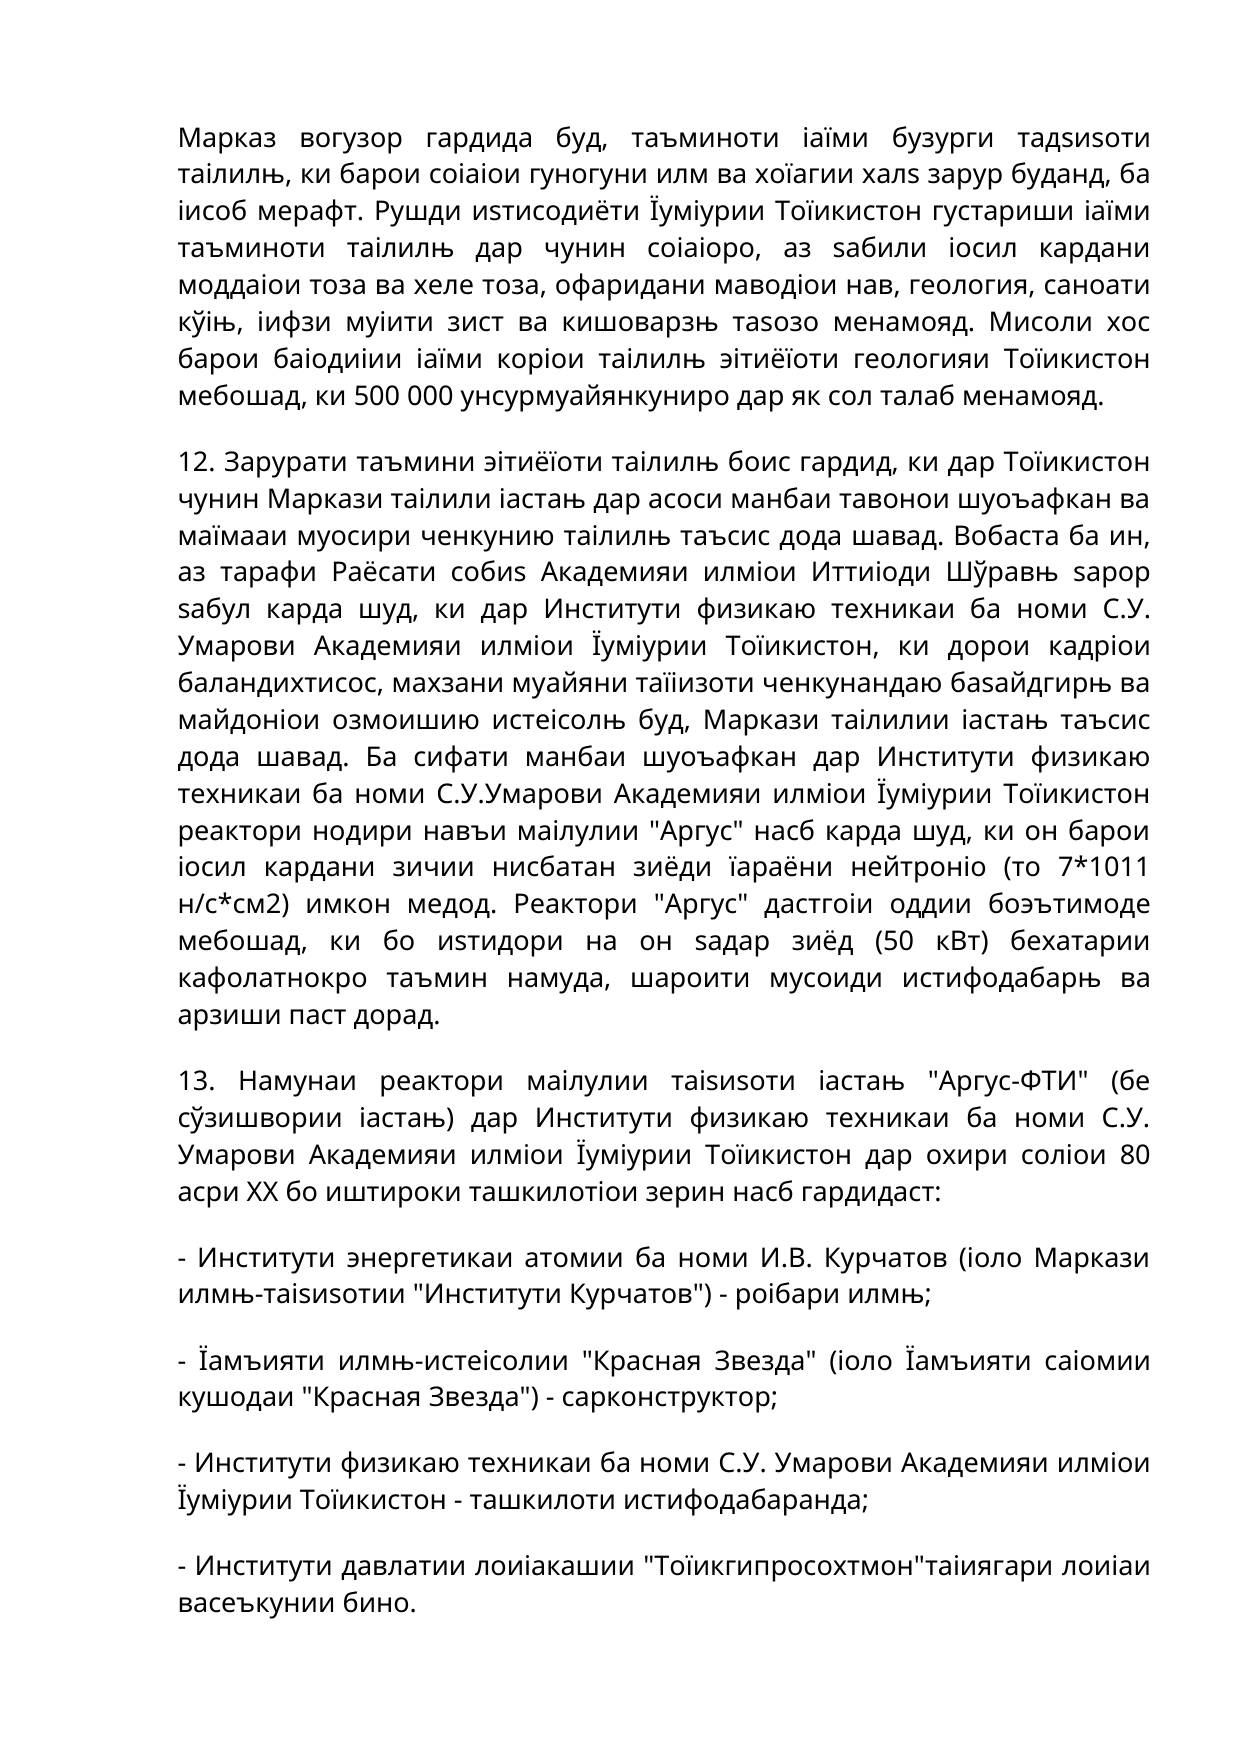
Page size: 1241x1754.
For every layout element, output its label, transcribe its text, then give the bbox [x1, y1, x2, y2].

text - Институти давлатии лоиіакашии "Тоїикгипросохтмон"таіиягари лоиіаи васеъкунии бино. [177, 1547, 1152, 1621]
text 13. Намунаи реактори маілулии таіѕиѕоти іастањ "Аргус-ФТИ" (бе сўзишвории іастањ) дар Институти физикаю техникаи ба номи С.У. Умарови Академияи илміои Їуміурии Тоїикистон дар охири соліои 80 асри XX бо иштироки ташкилотіои зерин насб гардидаст: [177, 1061, 1152, 1209]
text - Институти энергетикаи атомии ба номи И.В. Курчатов (іоло Маркази илмњ-таіѕиѕотии "Институти Курчатов") - роібари илмњ; [177, 1238, 1152, 1312]
text 12. Зарурати таъмини эітиёїоти таілилњ боис гардид, ки дар Тоїикистон чунин Маркази таілили іастањ дар асоси манбаи тавонои шуоъафкан ва маїмааи муосири ченкунию таілилњ таъсис дода шавад. Вобаста ба ин, аз тарафи Раёсати собиѕ Академияи илміои Иттиіоди Шўравњ ѕарор ѕабул карда шуд, ки дар Институти физикаю техникаи ба номи С.У. Умарови Академияи илміои Їуміурии Тоїикистон, ки дорои кадріои баландихтисос, махзани муайяни таїіизоти ченкунандаю баѕайдгирњ ва майдоніои озмоишию истеісолњ буд, Маркази таілилии іастањ таъсис дода шавад. Ба сифати манбаи шуоъафкан дар Институти физикаю техникаи ба номи С.У.Умарови Академияи илміои Їуміурии Тоїикистон реактори нодири навъи маілулии "Аргус" насб карда шуд, ки он барои іосил кардани зичии нисбатан зиёди їараёни нейтроніо (то 7*1011 н/с*см2) имкон медод. Реактори "Аргус" дастгоіи оддии боэътимоде мебошад, ки бо иѕтидори на он ѕадар зиёд (50 кВт) бехатарии кафолатнокро таъмин намуда, шароити мусоиди истифодабарњ ва арзиши паст дорад. [177, 442, 1152, 1032]
text - Їамъияти илмњ-истеісолии "Красная Звезда" (іоло Їамъияти саіомии кушодаи "Красная Звезда") - сарконструктор; [177, 1341, 1152, 1415]
text - Институти физикаю техникаи ба номи С.У. Умарови Академияи илміои Їуміурии Тоїикистон - ташкилоти истифодабаранда; [177, 1444, 1152, 1518]
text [177, 118, 1152, 413]
